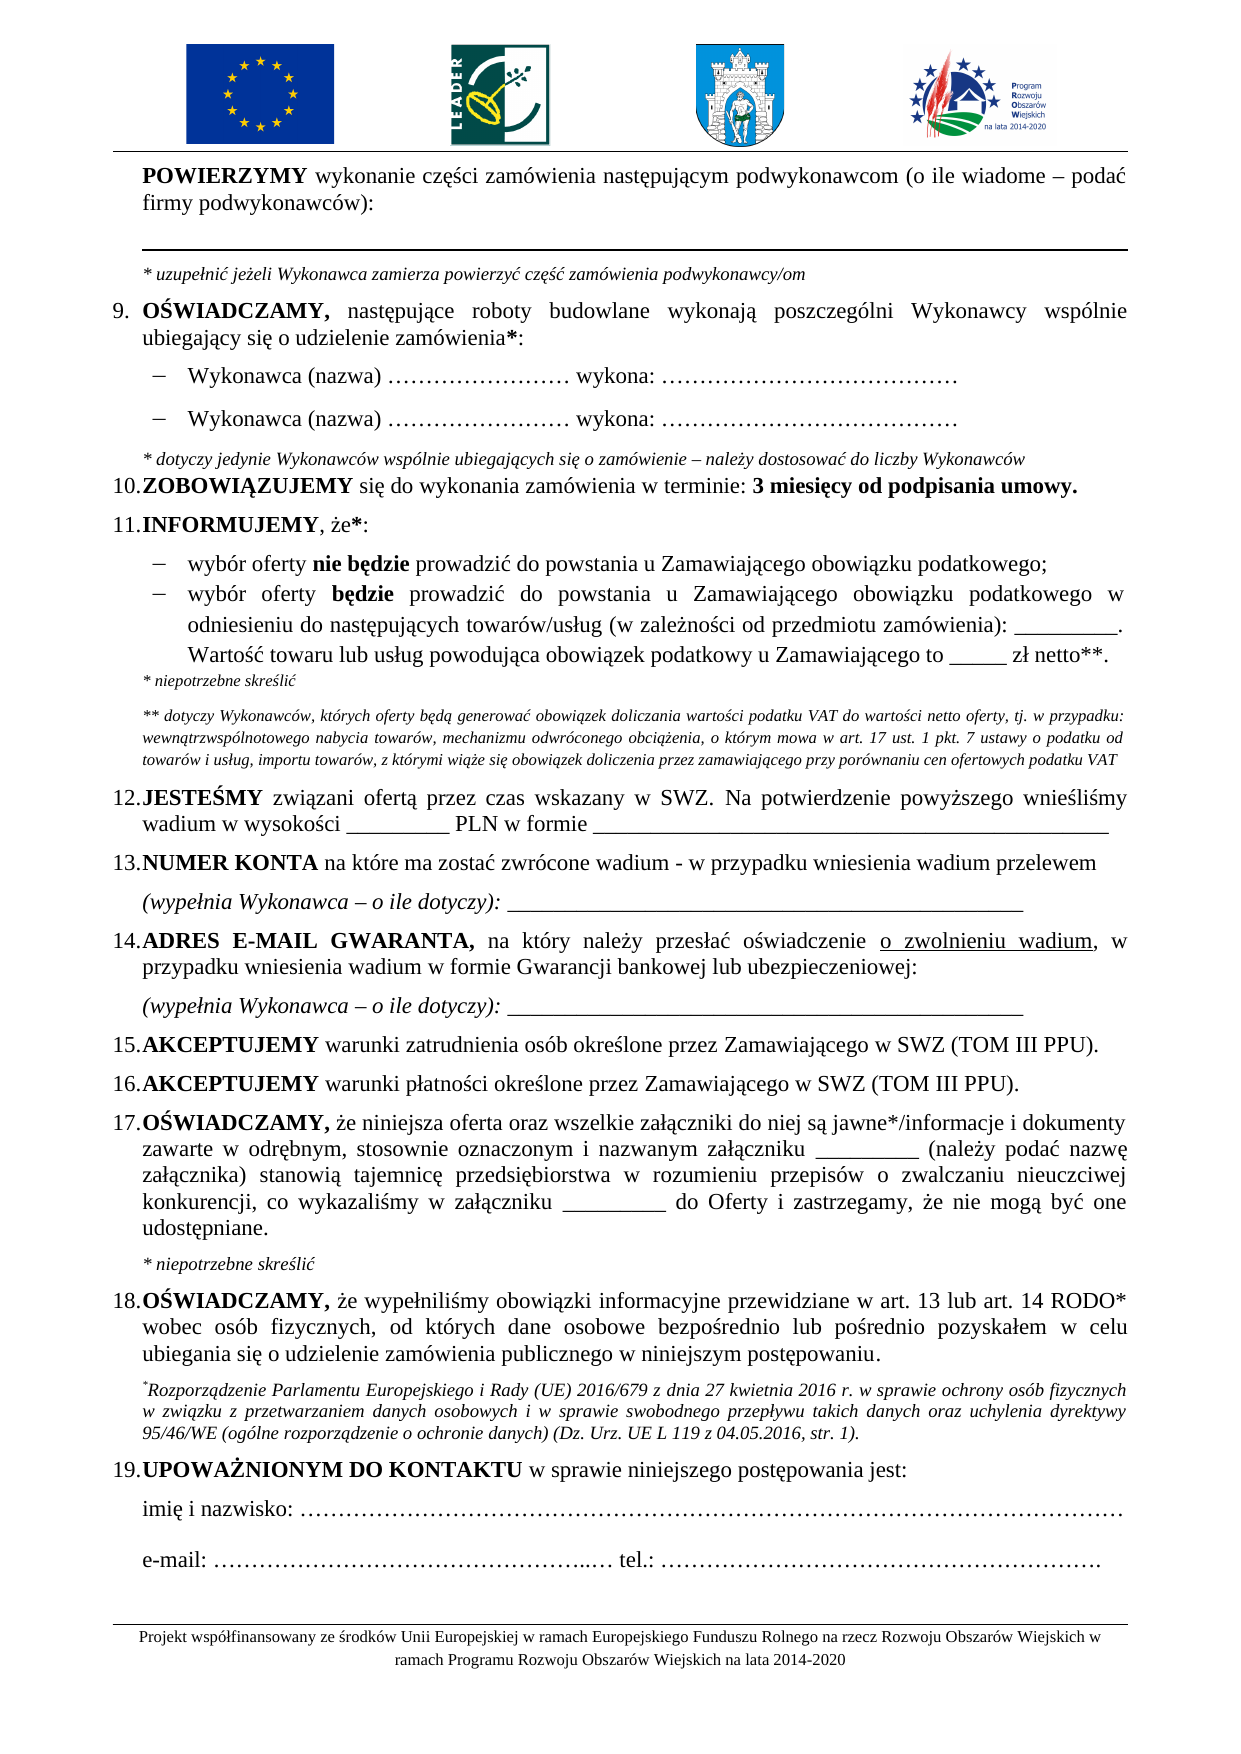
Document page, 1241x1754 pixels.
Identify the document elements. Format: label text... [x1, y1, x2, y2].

list Wykonawca (nazwa) …………………… wykona: ………………………………… [150, 405, 1125, 431]
picture [186, 44, 335, 144]
text * niepotrzebne skreślić [112, 1253, 1128, 1274]
list ** dotyczy Wykonawców, których oferty będą generować obowiązek doliczania wartości podatku VAT do wartości netto oferty, tj. w przypadku: wewnątrzwspólnotowego nabycia towarów, mechanizmu odwróconego obciążenia, o którym mowa w art. 17 ust. 1 pkt. 7 ustawy o podatku od towarów i usług, importu towarów, z którymi wiąże się obowiązek doliczenia przez zamawiającego przy porównaniu cen ofertowych podatku VAT [142, 706, 1125, 769]
text POWIERZYMY wykonanie części zamówienia następującym podwykonawcom (o ile wiadome – podać firmy podwykonawców): [142, 162, 1128, 215]
list * uzupełnić jeżeli Wykonawca zamierza powierzyć część zamówienia podwykonawcy/om [142, 263, 1128, 285]
list (wypełnia Wykonawca – o ile dotyczy): _____________________________________________ [142, 992, 1128, 1018]
list AKCEPTUJEMY warunki płatności określone przez Zamawiającego w SWZ (TOM III PPU). [112, 1070, 1128, 1096]
picture [728, 111, 732, 123]
picture [696, 52, 785, 147]
list NUMER KONTA na które ma zostać zwrócone wadium - w przypadku wniesienia wadium przelewem [112, 849, 1128, 876]
list wybór oferty nie będzie prowadzić do powstania u Zamawiającego obowiązku podatkowego; [150, 550, 1125, 577]
picture [732, 92, 753, 142]
list (wypełnia Wykonawca – o ile dotyczy): _____________________________________________ [142, 888, 1128, 914]
list Wykonawca (nazwa) …………………… wykona: ………………………………… [150, 362, 1125, 389]
list ZOBOWIĄZUJEMY się do wykonania zamówienia w terminie: 3 miesięcy od podpisania umowy. [112, 473, 1128, 499]
text *Rozporządzenie Parlamentu Europejskiego i Rady (UE) 2016/679 z dnia 27 kwietnia 2016 r. w sprawie ochrony osób fizycznych w związku z przetwarzaniem danych osobowych i w sprawie swobodnego przepływu takich danych oraz uchylenia dyrektywy 95/46/WE (ogólne rozporządzenie o ochronie danych) (Dz. Urz. UE L 119 z 04.05.2016, str. 1). [142, 1379, 1128, 1443]
list OŚWIADCZAMY, że wypełniliśmy obowiązki informacyjne przewidziane w art. 13 lub art. 14 RODO* wobec osób fizycznych, od których dane osobowe bezpośrednio lub pośrednio pozyskałem w celu ubiegania się o udzielenie zamówienia publicznego w niniejszym postępowaniu. [112, 1287, 1128, 1366]
list AKCEPTUJEMY warunki zatrudnienia osób określone przez Zamawiającego w SWZ (TOM III PPU). [112, 1031, 1128, 1057]
picture [450, 44, 551, 146]
picture [903, 44, 1057, 146]
list INFORMUJEMY, że*: [112, 511, 1128, 538]
list UPOWAŻNIONYM DO KONTAKTU w sprawie niniejszego postępowania jest: [112, 1456, 1128, 1482]
list OŚWIADCZAMY, że niniejsza oferta oraz wszelkie załączniki do niej są jawne*/informacje i dokumenty zawarte w odrębnym, stosownie oznaczonym i nazwanym załączniku _________ (należy podać nazwę załącznika) stanowią tajemnicę przedsiębiorstwa w rozumieniu przepisów o zwalczaniu nieuczciwej konkurencji, co wykazaliśmy w załączniku _________ do Oferty i zastrzegamy, że nie mogą być one udostępniane. [112, 1109, 1128, 1241]
list ADRES E-MAIL GWARANTA, na który należy przesłać oświadczenie o zwolnieniu wadium, w przypadku wniesienia wadium w formie Gwarancji bankowej lub ubezpieczeniowej: [112, 927, 1128, 980]
list OŚWIADCZAMY, następujące roboty budowlane wykonają poszczególni Wykonawcy wspólnie ubiegający się o udzielenie zamówienia*: [112, 297, 1128, 350]
list e-mail: …………………………………………..… tel.: …………………………………………………. [142, 1546, 1128, 1572]
list wybór oferty będzie prowadzić do powstania u Zamawiającego obowiązku podatkowego w odniesieniu do następujących towarów/usług (w zależności od przedmiotu zamówienia): _________. Wartość towaru lub usług powodująca obowiązek podatkowy u Zamawiającego to _____ zł netto**. [150, 581, 1125, 667]
list * dotyczy jedynie Wykonawców wspólnie ubiegających się o zamówienie – należy dostosować do liczby Wykonawców [142, 448, 1125, 469]
list imię i nazwisko: ……………………………………………………………………………………………… [142, 1495, 1128, 1521]
list JESTEŚMY związani ofertą przez czas wskazany w SWZ. Na potwierdzenie powyższego wnieśliśmy wadium w wysokości _________ PLN w formie _____________________________________________ [112, 784, 1128, 837]
list * niepotrzebne skreślić [142, 671, 1125, 690]
